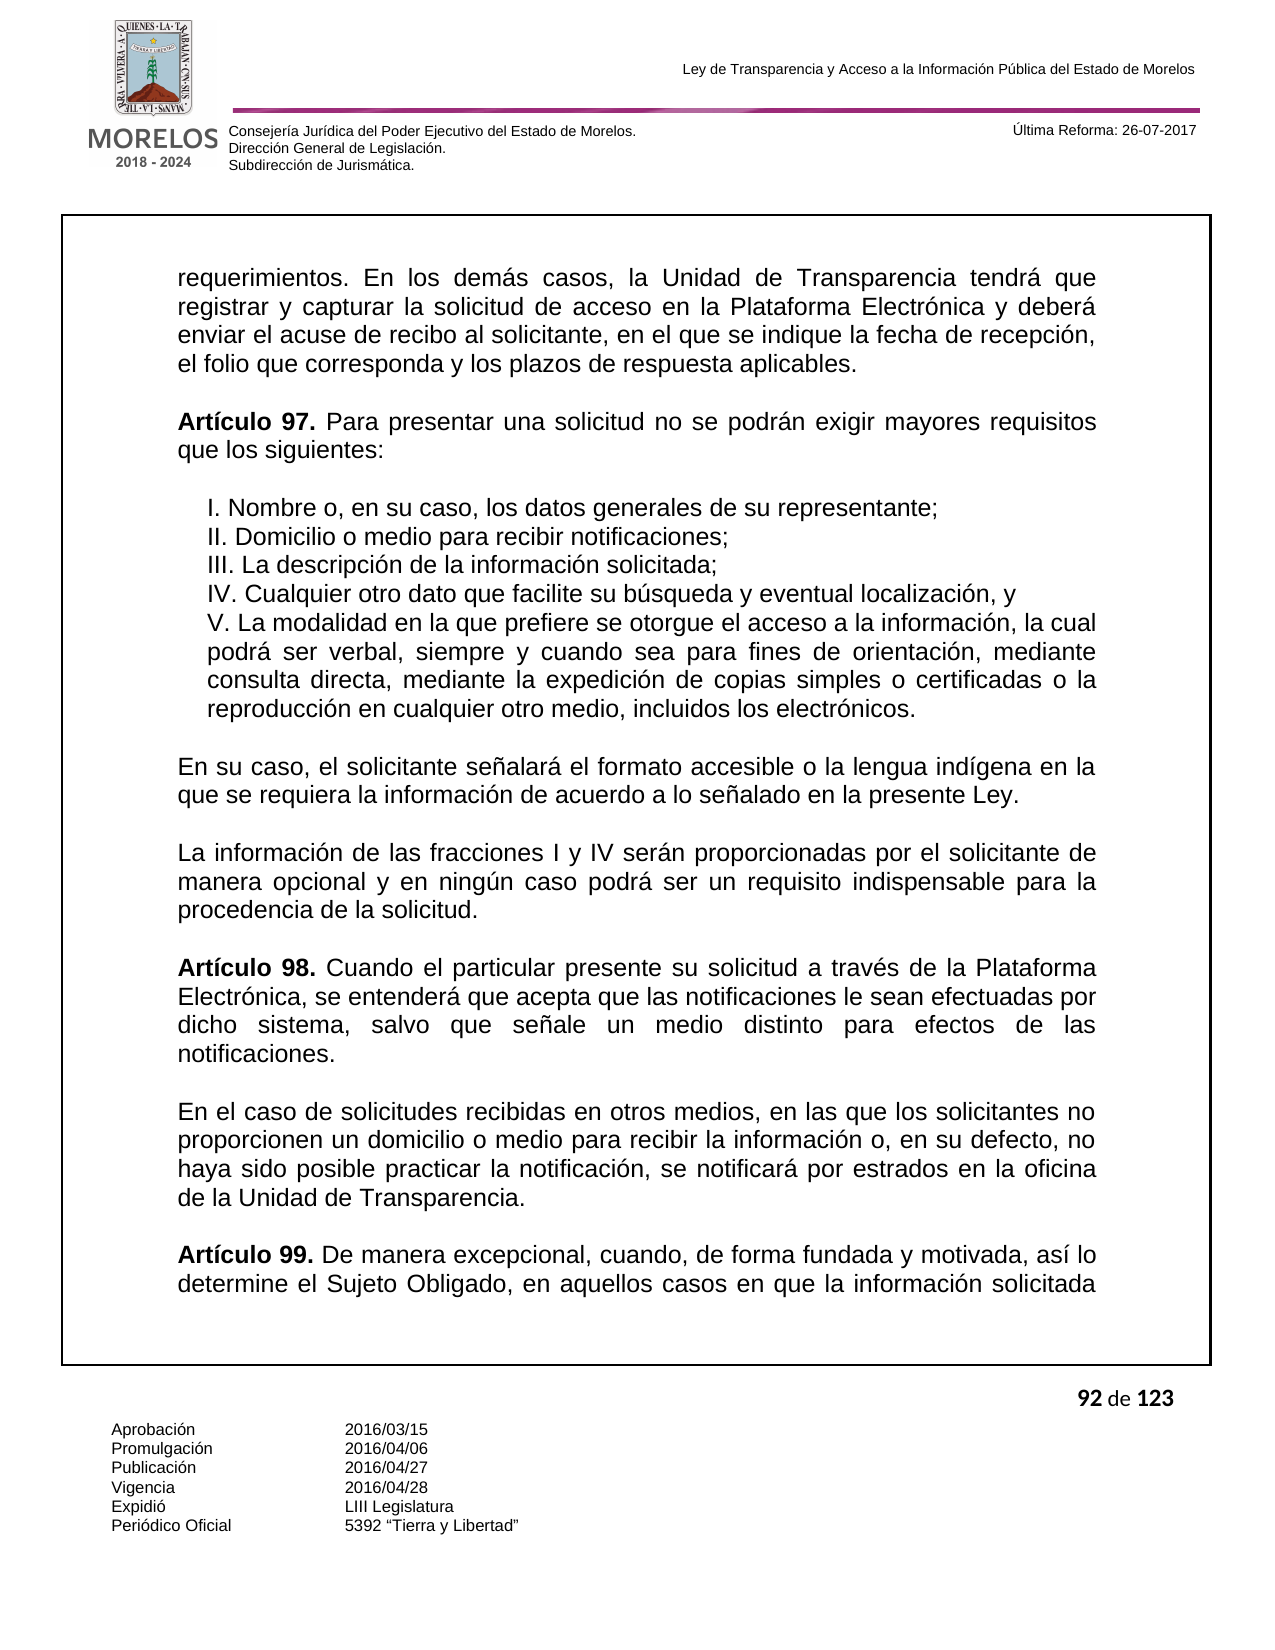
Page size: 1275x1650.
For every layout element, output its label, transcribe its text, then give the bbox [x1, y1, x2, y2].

text La información de las fracciones I y IV serán proporcionadas por el solicitante de manera opcional y en ningún caso podrá ser un requisito indispensable para la procedencia de la solicitud. [177, 838, 1098, 924]
text Artículo 97. Para presentar una solicitud no se podrán exigir mayores requisitos que los siguientes: [177, 407, 1098, 464]
text En el caso de solicitudes recibidas en otros medios, en las que los solicitantes no proporcionen un domicilio o medio para recibir la información o, en su defecto, no haya sido posible practicar la notificación, se notificará por estrados en la oficina de la Unidad de Transparencia. [177, 1097, 1098, 1212]
text V. La modalidad en la que prefiere se otorgue el acceso a la información, la cual podrá ser verbal, siempre y cuando sea para fines de orientación, mediante consulta directa, mediante la expedición de copias simples o certificadas o la reproducción en cualquier otro medio, incluidos los electrónicos. [207, 608, 1098, 723]
text Artículo 98. Cuando el particular presente su solicitud a través de la Plataforma Electrónica, se entenderá que acepta que las notificaciones le sean efectuadas por dicho sistema, salvo que señale un medio distinto para efectos de las notificaciones. [177, 953, 1098, 1068]
picture [88, 20, 218, 167]
text En su caso, el solicitante señalará el formato accesible o la lengua indígena en la que se requiera la información de acuerdo a lo señalado en la presente Ley. [177, 752, 1098, 809]
text I. Nombre o, en su caso, los datos generales de su representante; [207, 493, 1098, 522]
text IV. Cualquier otro dato que facilite su búsqueda y eventual localización, y [207, 579, 1098, 608]
text II. Domicilio o medio para recibir notificaciones; [207, 522, 1098, 550]
text III. La descripción de la información solicitada; [207, 550, 1098, 579]
picture [231, 108, 1199, 112]
